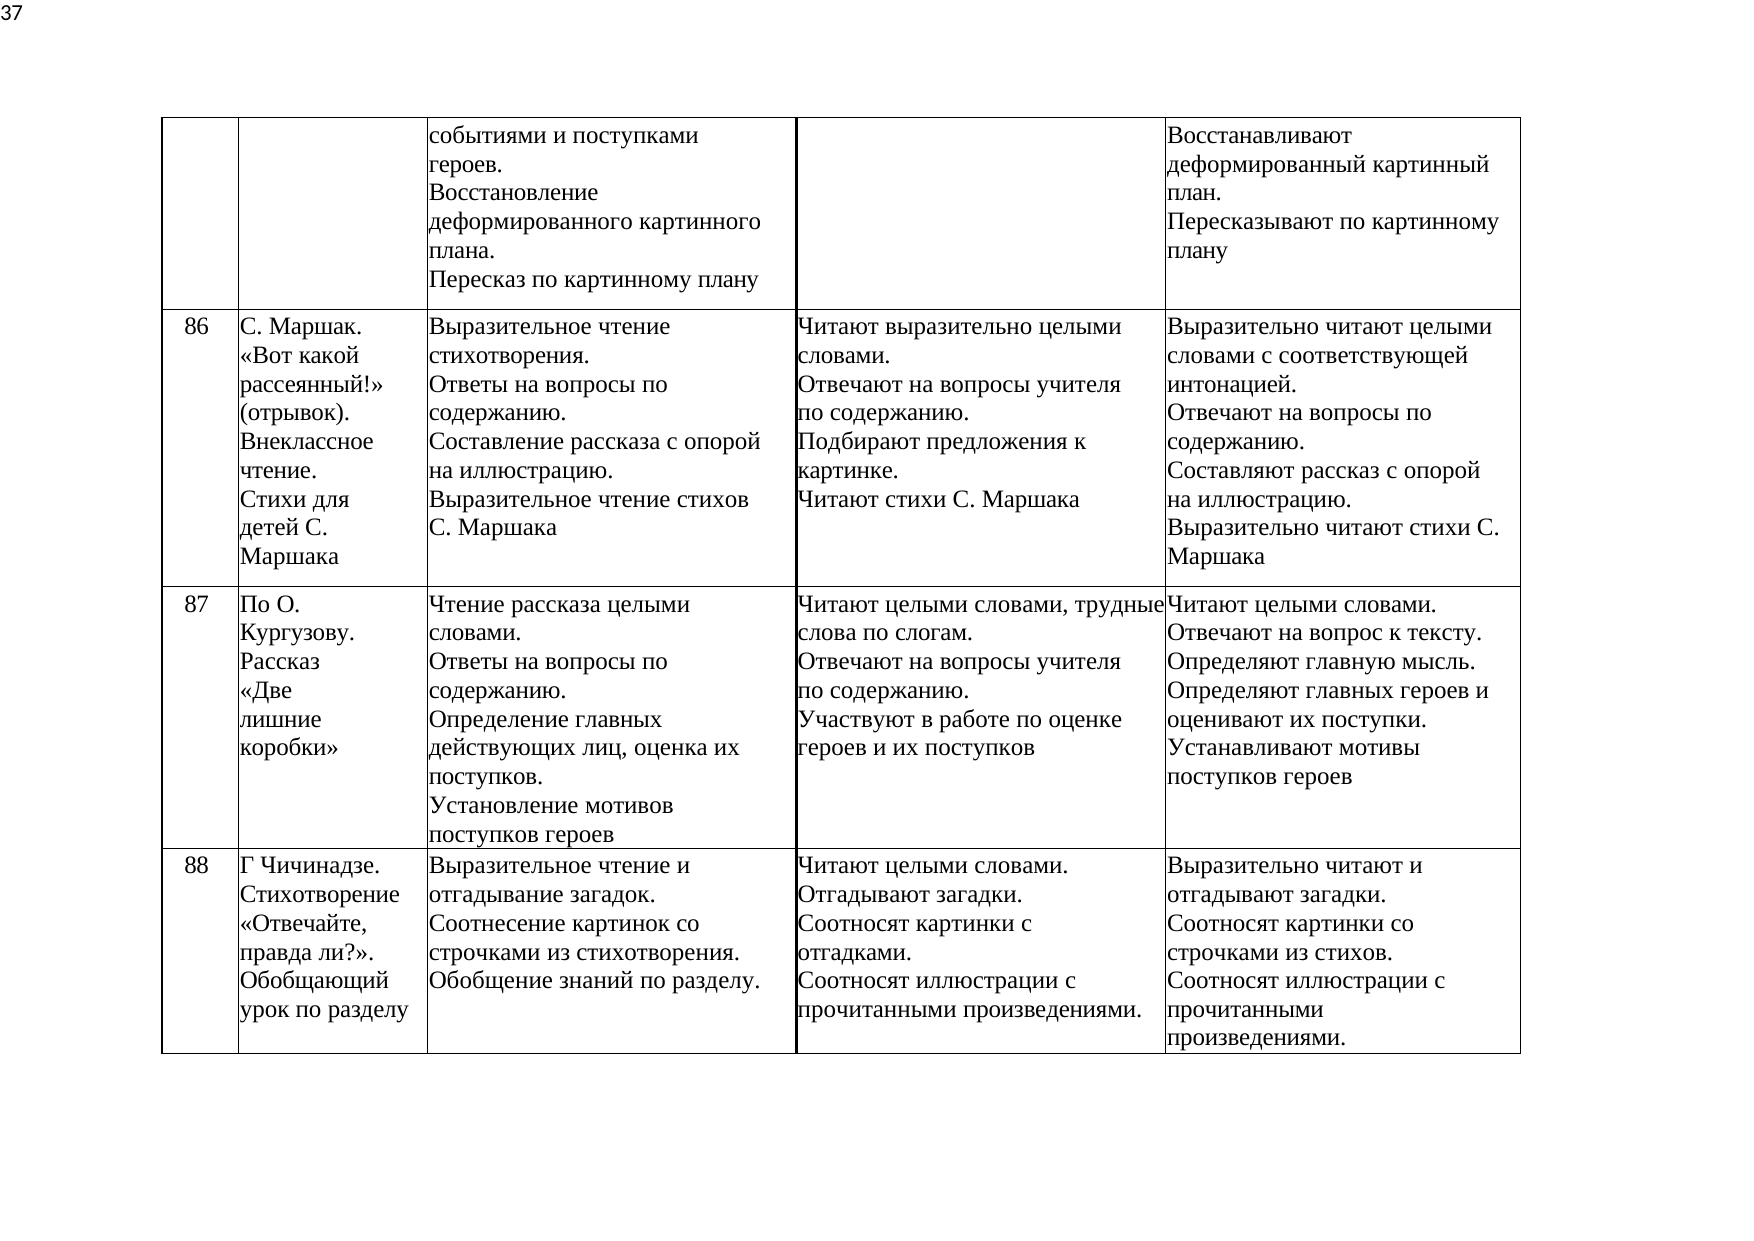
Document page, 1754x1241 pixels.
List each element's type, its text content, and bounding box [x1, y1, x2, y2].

table_cell Г Чичинадзе. Стихотворение «Отвечайте, правда ли?». Обобщающий урок по разделу [239, 849, 427, 1052]
table_cell Чтение рассказа целыми словами. Ответы на вопросы по содержанию. Определение главных действующих лиц, оценка их поступков. Установление мотивов поступков героев [428, 587, 795, 848]
table_cell 88 [163, 849, 238, 1052]
table_cell Читают целыми словами. Отвечают на вопрос к тексту. Определяют главную мысль. Определяют главных героев и оценивают их поступки. Устанавливают мотивы поступков героев [1166, 587, 1520, 848]
table_header [163, 118, 238, 309]
table_header событиями и поступками героев. Восстановление деформированного картинного плана. Пересказ по картинному плану [428, 118, 795, 309]
table_cell Выразительное чтение и отгадывание загадок. Соотнесение картинок со строчками из стихотворения. Обобщение знаний по разделу. [428, 849, 795, 1052]
table_cell Выразительно читают целыми словами с соответствующей интонацией. Отвечают на вопросы по содержанию. Составляют рассказ с опорой на иллюстрацию. Выразительно читают стихи С. Маршака [1166, 310, 1520, 586]
table_header Восстанавливают деформированный картинный план. Пересказывают по картинному плану [1166, 118, 1520, 309]
table_cell Читают выразительно целыми словами. Отвечают на вопросы учителя по содержанию. Подбирают предложения к картинке. Читают стихи С. Маршака [798, 310, 1165, 586]
table_cell Выразительно читают и отгадывают загадки. Соотносят картинки со строчками из стихов. Соотносят иллюстрации с прочитанными произведениями. [1166, 849, 1520, 1052]
table_cell 87 [163, 587, 238, 848]
table_header [239, 118, 427, 309]
table_cell Читают целыми словами. Отгадывают загадки. Соотносят картинки с отгадками. Соотносят иллюстрации с прочитанными произведениями. [798, 849, 1165, 1052]
table_cell С. Маршак. «Вот какой рассеянный!» (отрывок). Внеклассное чтение. Стихи для детей С. Маршака [239, 310, 427, 586]
table_cell 86 [163, 310, 238, 586]
table_cell Читают целыми словами, трудные слова по слогам. Отвечают на вопросы учителя по содержанию. Участвуют в работе по оценке героев и их поступков [798, 587, 1165, 848]
table_header [798, 118, 1165, 309]
table_cell Выразительное чтение стихотворения. Ответы на вопросы по содержанию. Составление рассказа с опорой на иллюстрацию. Выразительное чтение стихов С. Маршака [428, 310, 795, 586]
table_cell По О. Кургузову. Рассказ «Две лишние коробки» [239, 587, 427, 848]
